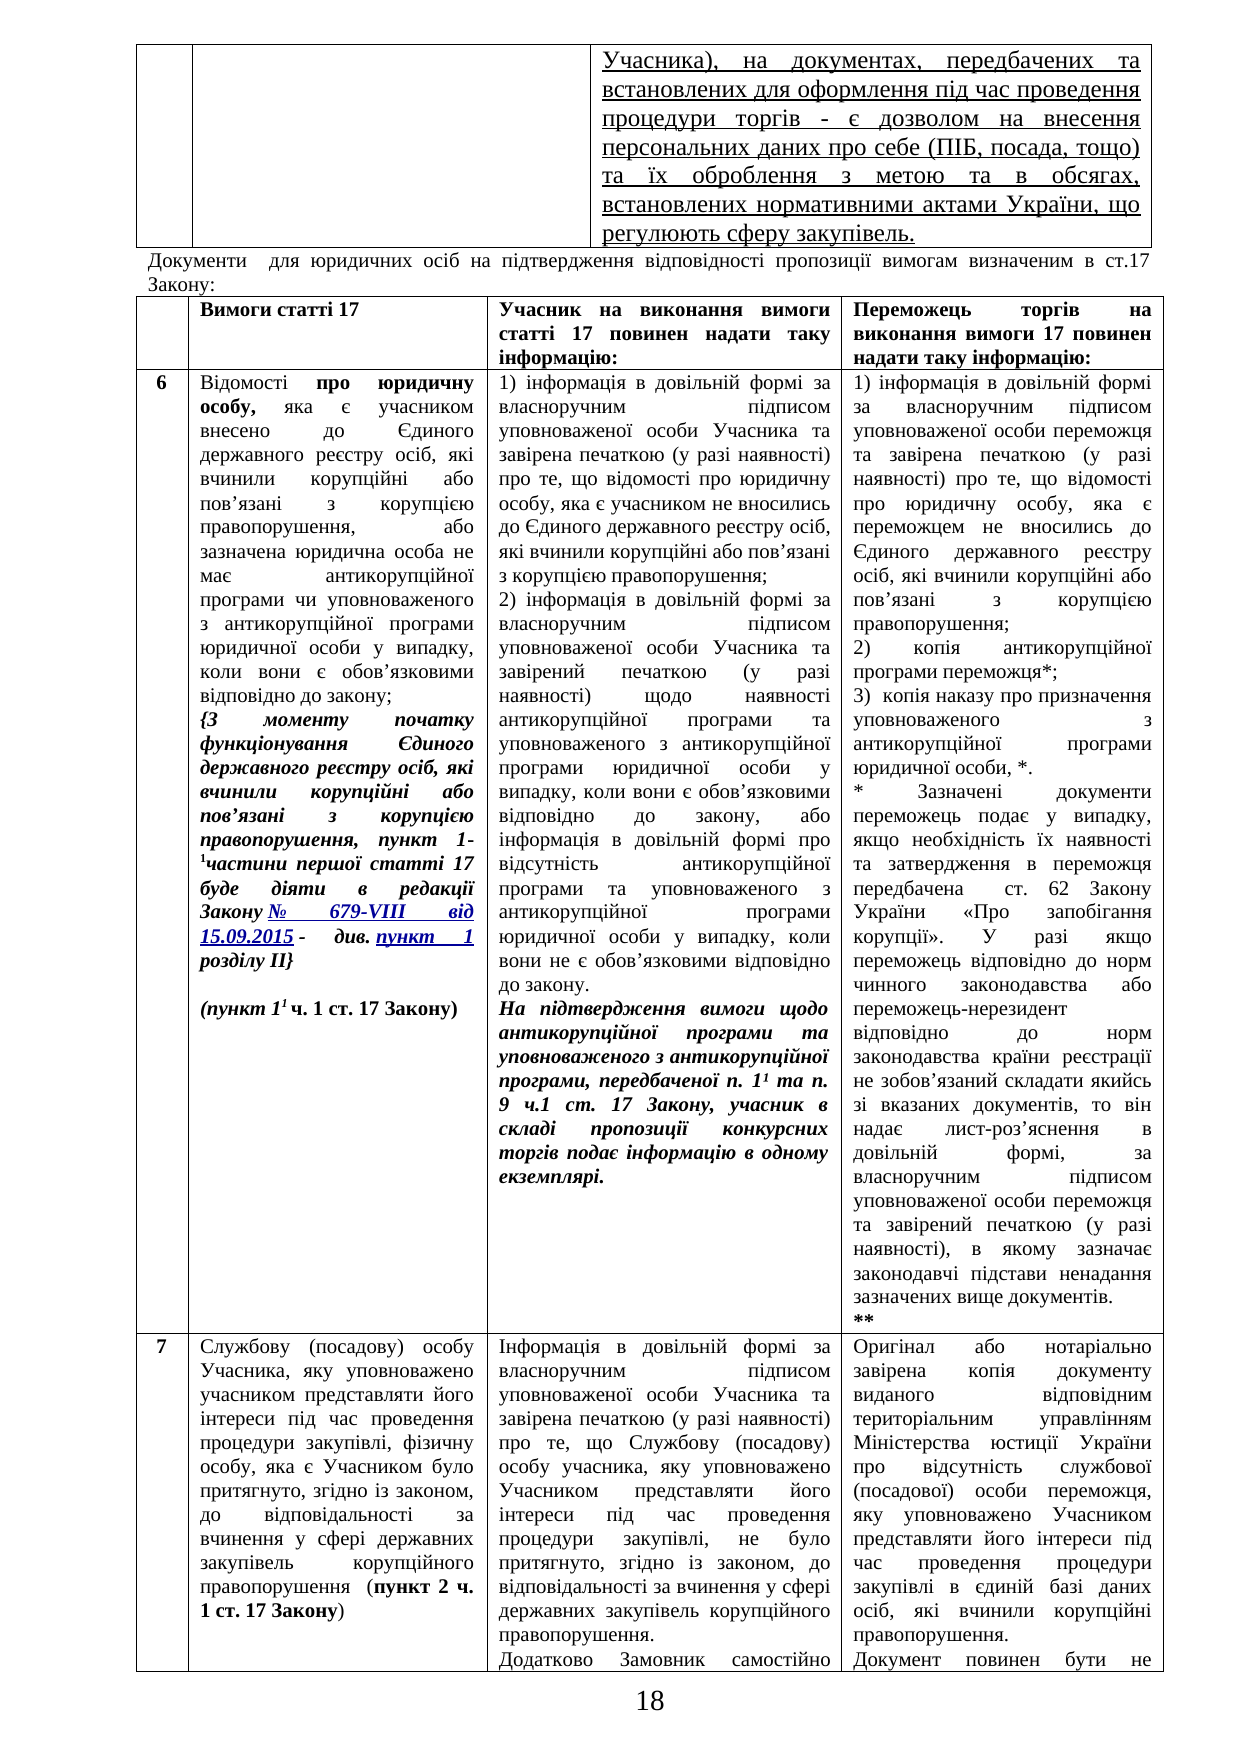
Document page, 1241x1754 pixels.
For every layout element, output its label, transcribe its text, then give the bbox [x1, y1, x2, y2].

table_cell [842, 1334, 1163, 1671]
table_cell 1) інформація в довільній формі за власноручним підписом уповноваженої особи переможця та завірена печаткою (у разі наявності) про те, що відомості про юридичну особу, яка є переможцем не вносились до Єдиного державного реєстру осіб, які вчинили корупційні або пов’язані з корупцією правопорушення; 2) копія антикорупційної програми переможця*; 3) копія наказу про призначення уповноваженого з антикорупційної програми юридичної особи, *. * Зазначені документи переможець подає у випадку, якщо необхідність їх наявності та затвердження в переможця передбачена ст. 62 Закону України «Про запобігання корупції». У разі якщо переможець відповідно до норм чинного законодавства або переможець-нерезидент відповідно до норм законодавства країни реєстрації не зобов’язаний складати якийсь зі вказаних документів, то він надає лист-роз’яснення в довільній формі, за власноручним підписом уповноваженої особи переможця та завірений печаткою (у разі наявності), в якому зазначає законодавчі підстави ненадання зазначених вище документів. ** [842, 370, 1163, 1333]
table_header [193, 45, 590, 247]
table_header 5. [137, 45, 192, 247]
text Документи для юридичних осіб на підтвердження відповідності пропозиції вимогам визначеним в ст.17 Закону: [148, 248, 1152, 296]
table_cell 7 [137, 1334, 188, 1671]
table_cell Відомості про юридичну особу, яка є учасником внесено до Єдиного державного реєстру осіб, які вчинили корупційні або пов’язані з корупцією правопорушення, або зазначена юридична особа не має антикорупційної програми чи уповноваженого з антикорупційної програми юридичної особи у випадку, коли вони є обов’язковими відповідно до закону; {З моменту початку функціонування Єдиного державного реєстру осіб, які вчинили корупційні або пов’язані з корупцією правопорушення, пункт 1-1частини першої статті 17 буде діяти в редакції Закону № 679-VIII від 15.09.2015 - див. пункт 1 розділу II} (пункт 11 ч. 1 ст. 17 Закону) [189, 370, 487, 1333]
table_cell 6 [137, 370, 188, 1333]
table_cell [488, 1334, 841, 1671]
table_header Учасник на виконання вимоги статті 17 повинен надати таку інформацію: [488, 297, 841, 369]
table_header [591, 45, 1151, 247]
table_header Переможець торгів на виконання вимоги 17 повинен надати таку інформацію: [842, 297, 1163, 369]
table_header [137, 297, 188, 369]
table_cell 1) інформація в довільній формі за власноручним підписом уповноваженої особи Учасника та завірена печаткою (у разі наявності) про те, що відомості про юридичну особу, яка є учасником не вносились до Єдиного державного реєстру осіб, які вчинили корупційні або пов’язані з корупцією правопорушення; 2) інформація в довільній формі за власноручним підписом уповноваженої особи Учасника та завірений печаткою (у разі наявності) щодо наявності антикорупційної програми та уповноваженого з антикорупційної програми юридичної особи у випадку, коли вони є обов’язковими відповідно до закону, або інформація в довільній формі про відсутність антикорупційної програми та уповноваженого з антикорупційної програми юридичної особи у випадку, коли вони не є обов’язковими відповідно до закону. На підтвердження вимоги щодо антикорупційної програми та уповноваженого з антикорупційної програми, передбаченої п. 1¹ та п. 9 ч.1 ст. 17 Закону, учасник в складі пропозиції конкурсних торгів подає інформацію в одному екземплярі. [488, 370, 841, 1333]
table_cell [189, 1334, 487, 1671]
table_header Вимоги статті 17 [189, 297, 487, 369]
